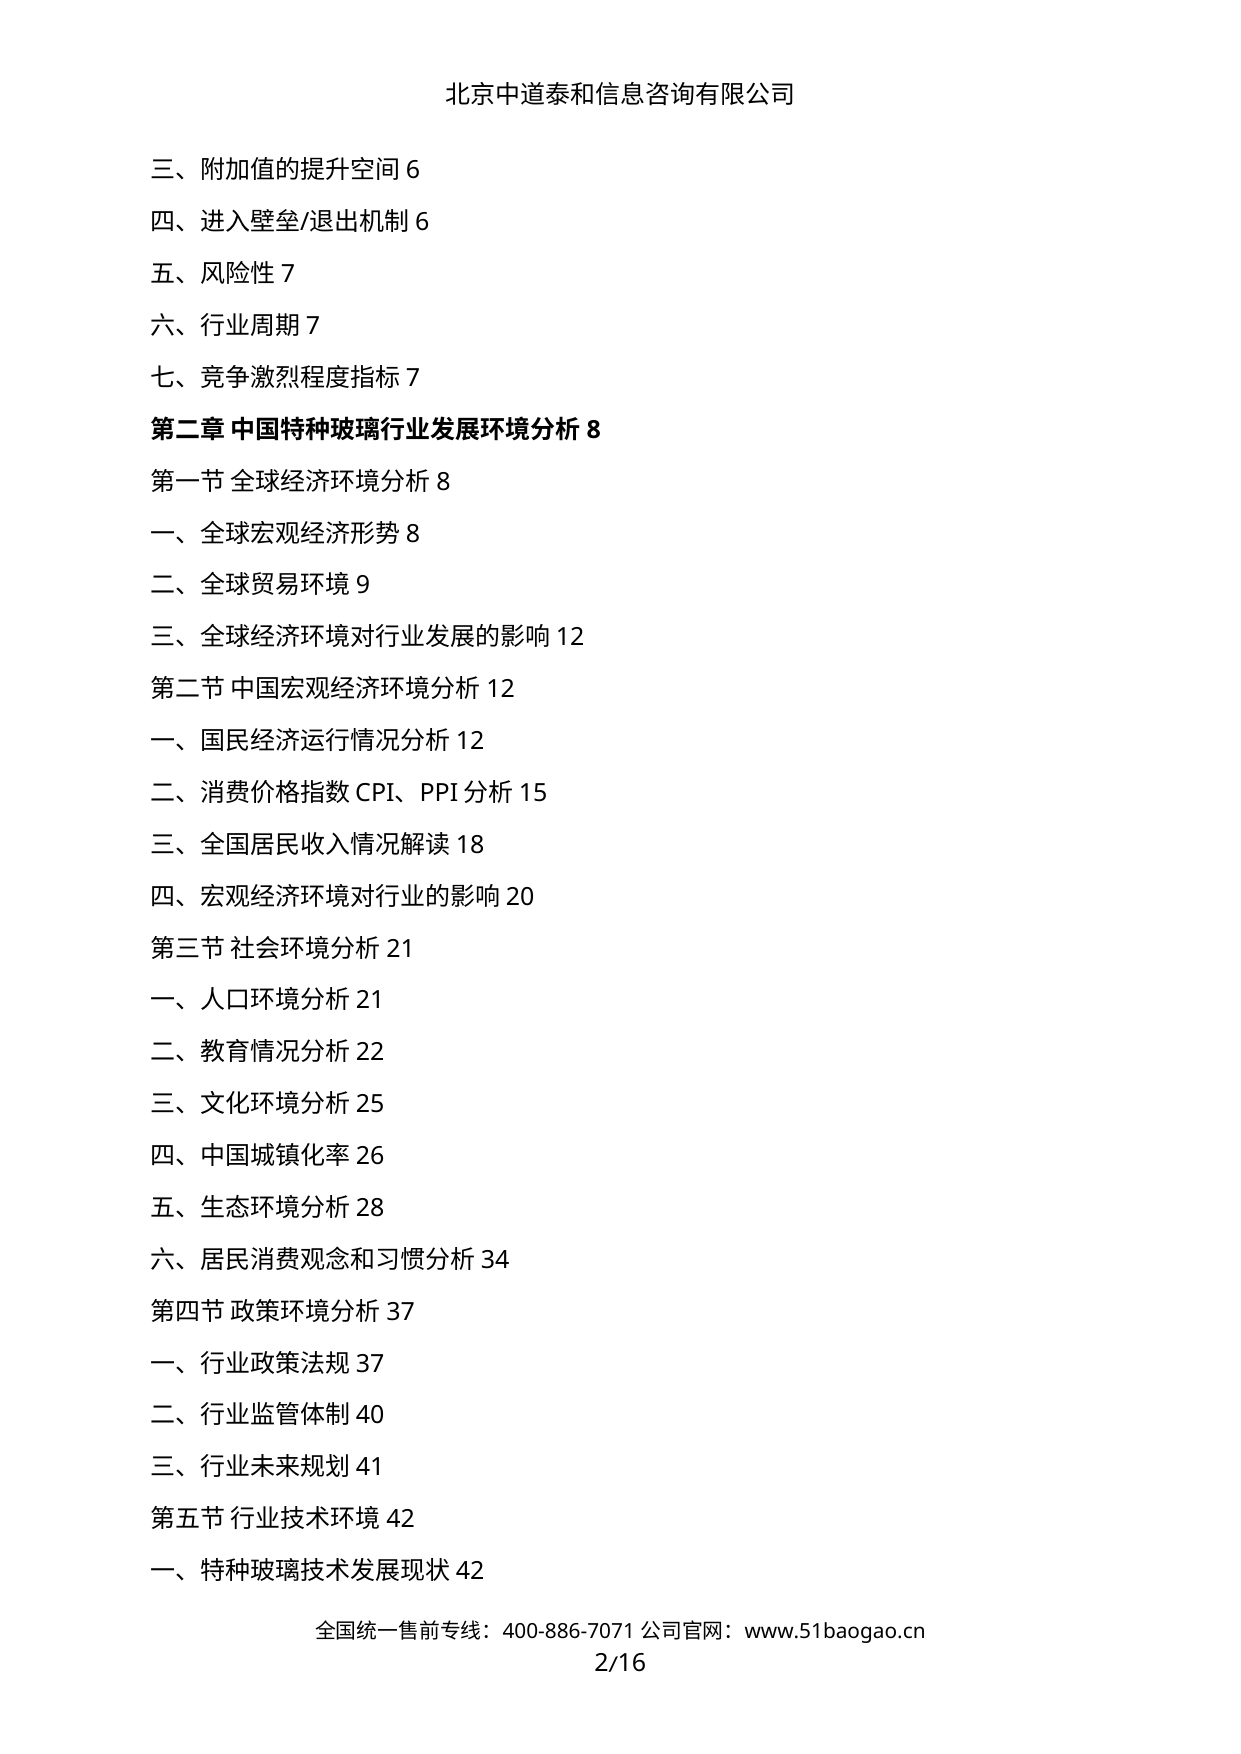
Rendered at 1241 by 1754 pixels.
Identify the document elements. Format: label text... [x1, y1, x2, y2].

text 四、进入壁垒/退出机制 6 [150, 202, 1090, 238]
text 五、生态环境分析 28 [150, 1187, 1090, 1224]
text 三、全国居民收入情况解读 18 [150, 824, 1090, 861]
text 一、特种玻璃技术发展现状 42 [150, 1551, 1090, 1587]
text 一、全球宏观经济形势 8 [150, 513, 1090, 549]
text 三、附加值的提升空间 6 [150, 150, 1090, 186]
text 三、全球经济环境对行业发展的影响 12 [150, 617, 1090, 653]
text 第二章 中国特种玻璃行业发展环境分析 8 [150, 409, 1090, 446]
text 二、行业监管体制 40 [150, 1395, 1090, 1431]
text 第五节 行业技术环境 42 [150, 1499, 1090, 1535]
text 三、行业未来规划 41 [150, 1447, 1090, 1483]
text 二、教育情况分析 22 [150, 1032, 1090, 1068]
text 七、竞争激烈程度指标 7 [150, 357, 1090, 394]
text 六、行业周期 7 [150, 306, 1090, 342]
text 二、全球贸易环境 9 [150, 565, 1090, 601]
text 四、中国城镇化率 26 [150, 1136, 1090, 1172]
text 六、居民消费观念和习惯分析 34 [150, 1239, 1090, 1276]
text 二、消费价格指数CPI、PPI分析 15 [150, 772, 1090, 809]
text 三、文化环境分析 25 [150, 1084, 1090, 1120]
text 一、国民经济运行情况分析 12 [150, 721, 1090, 757]
text 一、行业政策法规 37 [150, 1343, 1090, 1379]
text 四、宏观经济环境对行业的影响 20 [150, 876, 1090, 912]
text 五、风险性 7 [150, 254, 1090, 290]
text 第二节 中国宏观经济环境分析 12 [150, 669, 1090, 705]
text 一、人口环境分析 21 [150, 980, 1090, 1016]
text 第三节 社会环境分析 21 [150, 928, 1090, 964]
text 第一节 全球经济环境分析 8 [150, 461, 1090, 497]
text 第四节 政策环境分析 37 [150, 1291, 1090, 1327]
